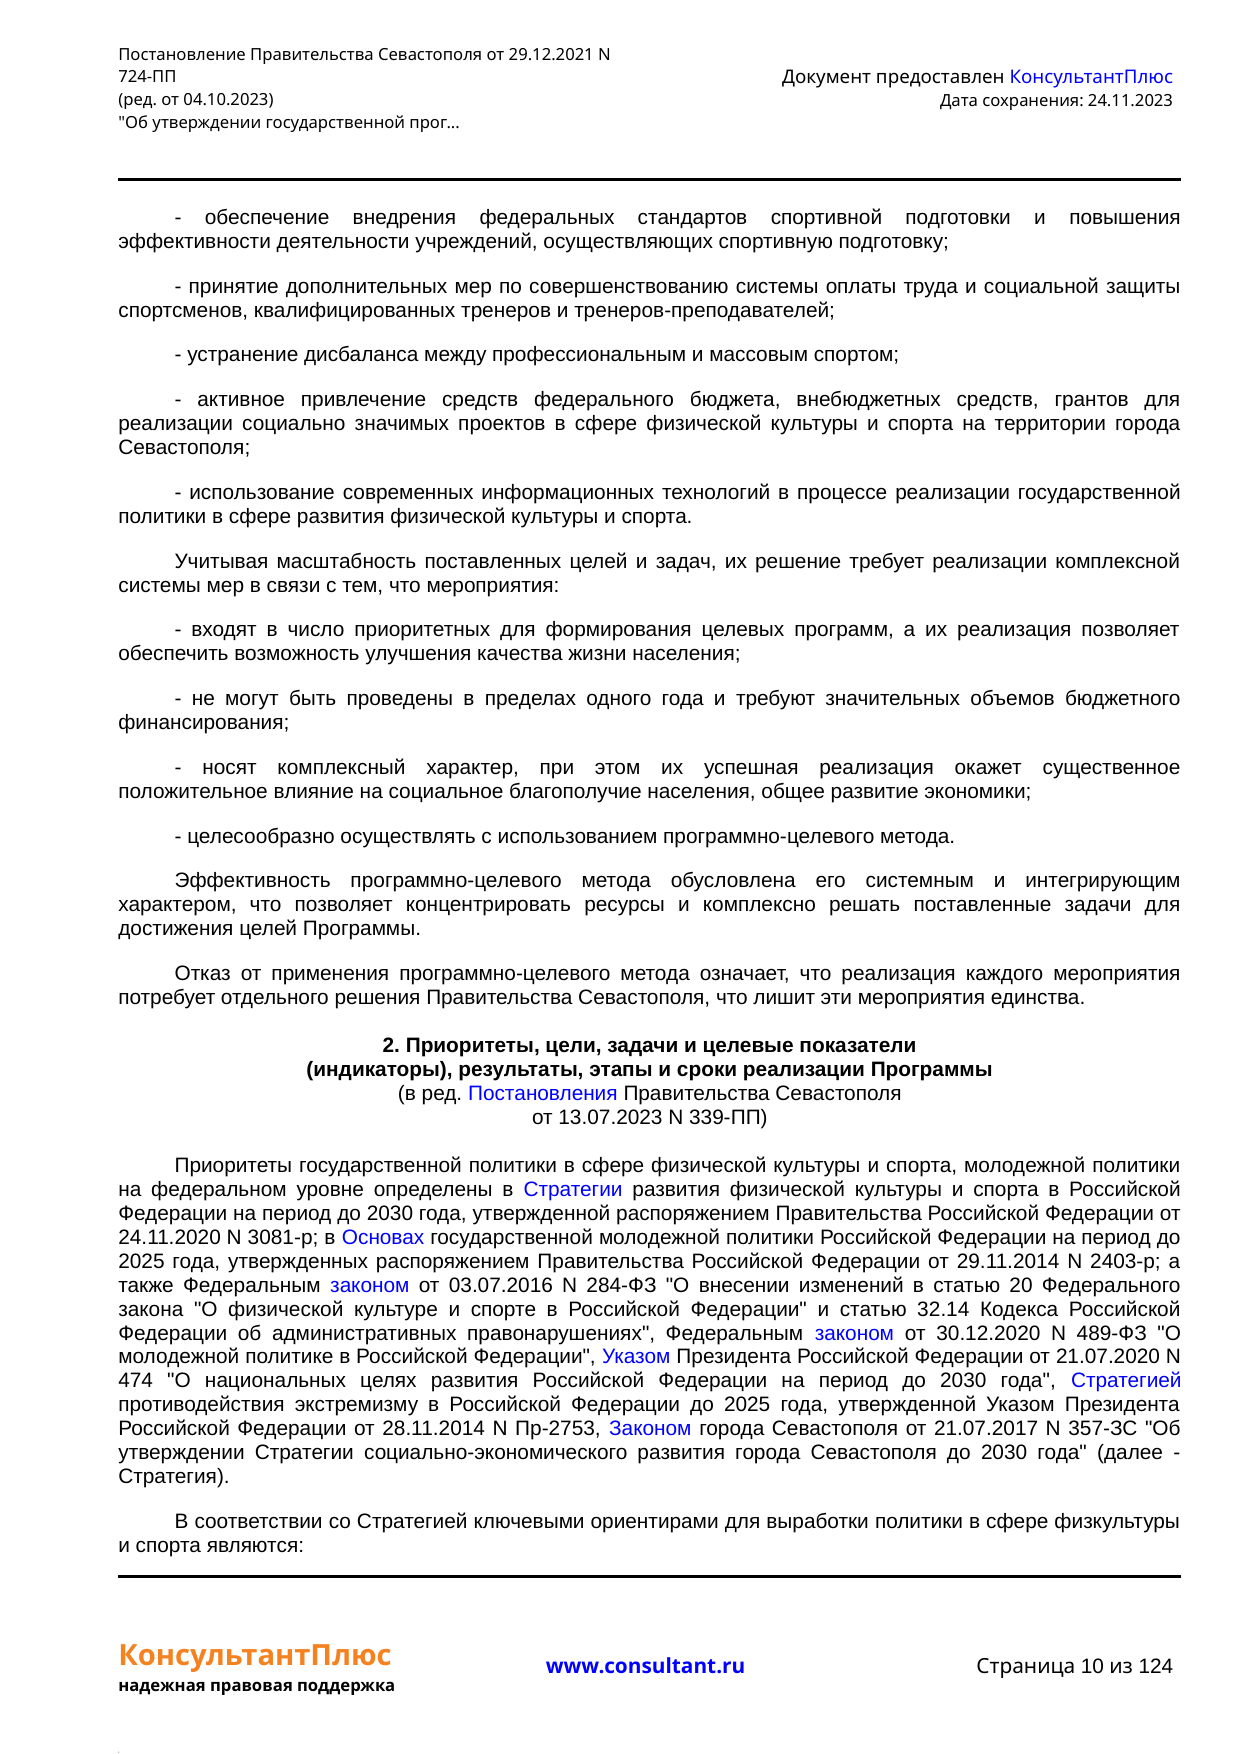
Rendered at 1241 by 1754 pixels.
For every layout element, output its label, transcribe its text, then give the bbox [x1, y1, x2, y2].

text - принятие дополнительных мер по совершенствованию системы оплаты труда и социальной защиты спортсменов, квалифицированных тренеров и тренеров-преподавателей; [118, 273, 1181, 321]
text (в ред. Постановления Правительства Севастополя [118, 1081, 1181, 1105]
text - не могут быть проведены в пределах одного года и требуют значительных объемов бюджетного финансирования; [118, 686, 1181, 734]
text Отказ от применения программно-целевого метода означает, что реализация каждого мероприятия потребует отдельного решения Правительства Севастополя, что лишит эти мероприятия единства. [118, 961, 1181, 1009]
text - обеспечение внедрения федеральных стандартов спортивной подготовки и повышения эффективности деятельности учреждений, осуществляющих спортивную подготовку; [118, 205, 1181, 253]
title (индикаторы), результаты, этапы и сроки реализации Программы [118, 1057, 1181, 1081]
text - целесообразно осуществлять с использованием программно-целевого метода. [118, 823, 1181, 847]
text Приоритеты государственной политики в сфере физической культуры и спорта, молодежной политики на федеральном уровне определены в Стратегии развития физической культуры и спорта в Российской Федерации на период до 2030 года, утвержденной распоряжением Правительства Российской Федерации от 24.11.2020 N 3081-р; в Основах государственной молодежной политики Российской Федерации на период до 2025 года, утвержденных распоряжением Правительства Российской Федерации от 29.11.2014 N 2403-р; а также Федеральным законом от 03.07.2016 N 284-ФЗ "О внесении изменений в статью 20 Федерального закона "О физической культуре и спорте в Российской Федерации" и статью 32.14 Кодекса Российской Федерации об административных правонарушениях", Федеральным законом от 30.12.2020 N 489-ФЗ "О молодежной политике в Российской Федерации", Указом Президента Российской Федерации от 21.07.2020 N 474 "О национальных целях развития Российской Федерации на период до 2030 года", Стратегией противодействия экстремизму в Российской Федерации до 2025 года, утвержденной Указом Президента Российской Федерации от 28.11.2014 N Пр-2753, Законом города Севастополя от 21.07.2017 N 357-ЗС "Об утверждении Стратегии социально-экономического развития города Севастополя до 2030 года" (далее - Стратегия). [118, 1153, 1181, 1488]
text - использование современных информационных технологий в процессе реализации государственной политики в сфере развития физической культуры и спорта. [118, 480, 1181, 528]
text Учитывая масштабность поставленных целей и задач, их решение требует реализации комплексной системы мер в связи с тем, что мероприятия: [118, 548, 1181, 596]
text - устранение дисбаланса между профессиональным и массовым спортом; [118, 342, 1181, 366]
text - носят комплексный характер, при этом их успешная реализация окажет существенное положительное влияние на социальное благополучие населения, общее развитие экономики; [118, 755, 1181, 803]
text Эффективность программно-целевого метода обусловлена его системным и интегрирующим характером, что позволяет концентрировать ресурсы и комплексно решать поставленные задачи для достижения целей Программы. [118, 868, 1181, 940]
title 2. Приоритеты, цели, задачи и целевые показатели [118, 1033, 1181, 1057]
text от 13.07.2023 N 339-ПП) [118, 1105, 1181, 1129]
text - входят в число приоритетных для формирования целевых программ, а их реализация позволяет обеспечить возможность улучшения качества жизни населения; [118, 617, 1181, 665]
text - активное привлечение средств федерального бюджета, внебюджетных средств, грантов для реализации социально значимых проектов в сфере физической культуры и спорта на территории города Севастополя; [118, 387, 1181, 459]
text В соответствии со Стратегией ключевыми ориентирами для выработки политики в сфере физкультуры и спорта являются: [118, 1509, 1181, 1557]
